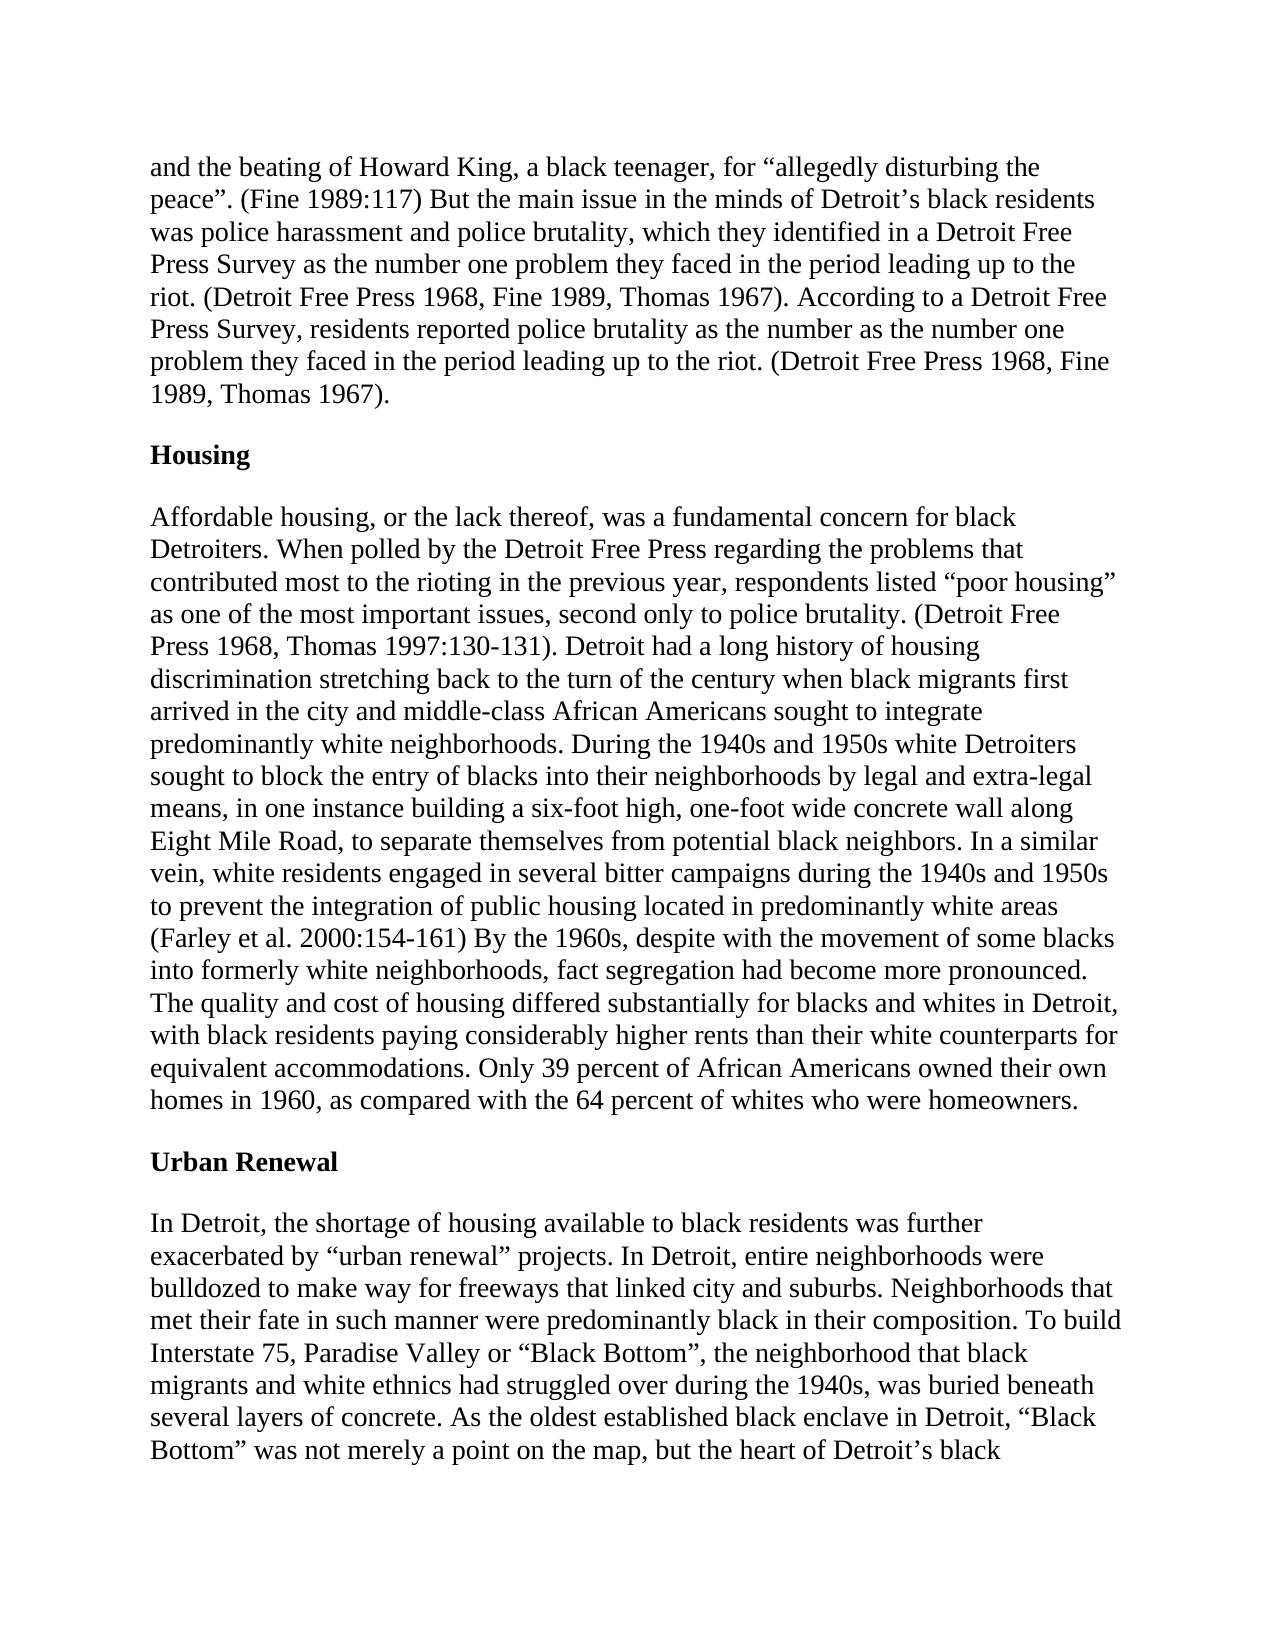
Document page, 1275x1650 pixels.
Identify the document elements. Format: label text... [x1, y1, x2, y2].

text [150, 1206, 1125, 1465]
text Affordable housing, or the lack thereof, was a fundamental concern for black Detroiters. When polled by the Detroit Free Press regarding the problems that contributed most to the rioting in the previous year, respondents listed “poor housing” as one of the most important issues, second only to police brutality. (Detroit Free Press 1968, Thomas 1997:130-131). Detroit had a long history of housing discrimination stretching back to the turn of the century when black migrants first arrived in the city and middle-class African Americans sought to integrate predominantly white neighborhoods. During the 1940s and 1950s white Detroiters sought to block the entry of blacks into their neighborhoods by legal and extra-legal means, in one instance building a six-foot high, one-foot wide concrete wall along Eight Mile Road, to separate themselves from potential black neighbors. In a similar vein, white residents engaged in several bitter campaigns during the 1940s and 1950s to prevent the integration of public housing located in predominantly white areas (Farley et al. 2000:154-161) By the 1960s, despite with the movement of some blacks into formerly white neighborhoods, fact segregation had become more pronounced. The quality and cost of housing differed substantially for blacks and whites in Detroit, with black residents paying considerably higher rents than their white counterparts for equivalent accommodations. Only 39 percent of African Americans owned their own homes in 1960, as compared with the 64 percent of whites who were homeowners. [150, 500, 1125, 1115]
text Urban Renewal [150, 1144, 1125, 1177]
text Housing [150, 438, 1125, 471]
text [150, 150, 1125, 409]
